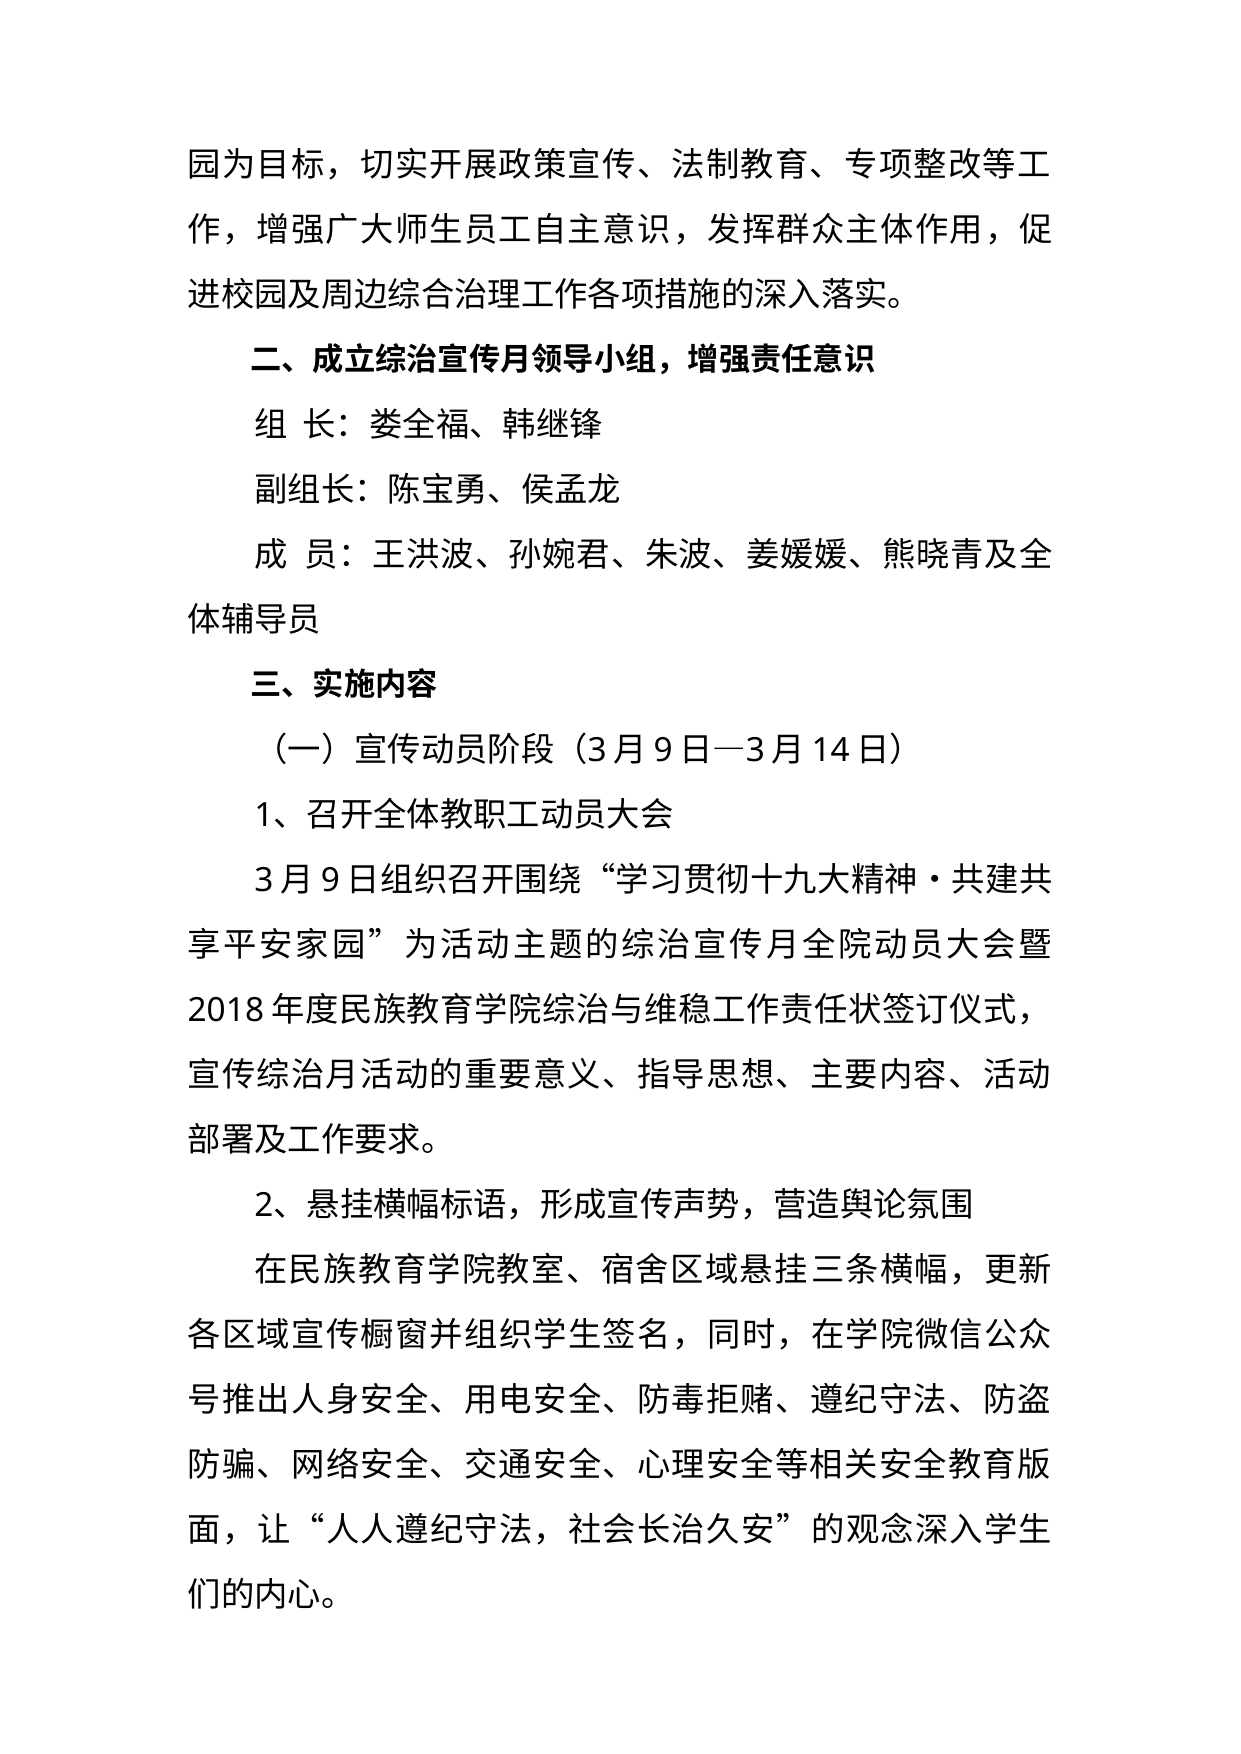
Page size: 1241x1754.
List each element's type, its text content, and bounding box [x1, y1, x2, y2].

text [187, 129, 1053, 324]
text 3月9日组织召开围绕“学习贯彻十九大精神•共建共享平安家园”为活动主题的综治宣传月全院动员大会暨2018年度民族教育学院综治与维稳工作责任状签订仪式，宣传综治月活动的重要意义、指导思想、主要内容、活动部署及工作要求。 [187, 844, 1053, 1169]
text 成 员：王洪波、孙婉君、朱波、姜媛媛、熊晓青及全体辅导员 [187, 519, 1053, 649]
text （一）宣传动员阶段（3月9日—3月14日） [187, 714, 1053, 779]
text 1、召开全体教职工动员大会 [187, 779, 1053, 844]
text 2、悬挂横幅标语，形成宣传声势，营造舆论氛围 [187, 1169, 1053, 1234]
text 组 长：娄全福、韩继锋 [187, 389, 1053, 454]
text 二、成立综治宣传月领导小组，增强责任意识 [187, 324, 1053, 389]
text 在民族教育学院教室、宿舍区域悬挂三条横幅，更新各区域宣传橱窗并组织学生签名，同时，在学院微信公众号推出人身安全、用电安全、防毒拒赌、遵纪守法、防盗防骗、网络安全、交通安全、心理安全等相关安全教育版面，让“人人遵纪守法，社会长治久安”的观念深入学生们的内心。 [187, 1234, 1053, 1624]
text 副组长：陈宝勇、侯孟龙 [187, 454, 1053, 519]
text 三、实施内容 [187, 649, 1053, 714]
